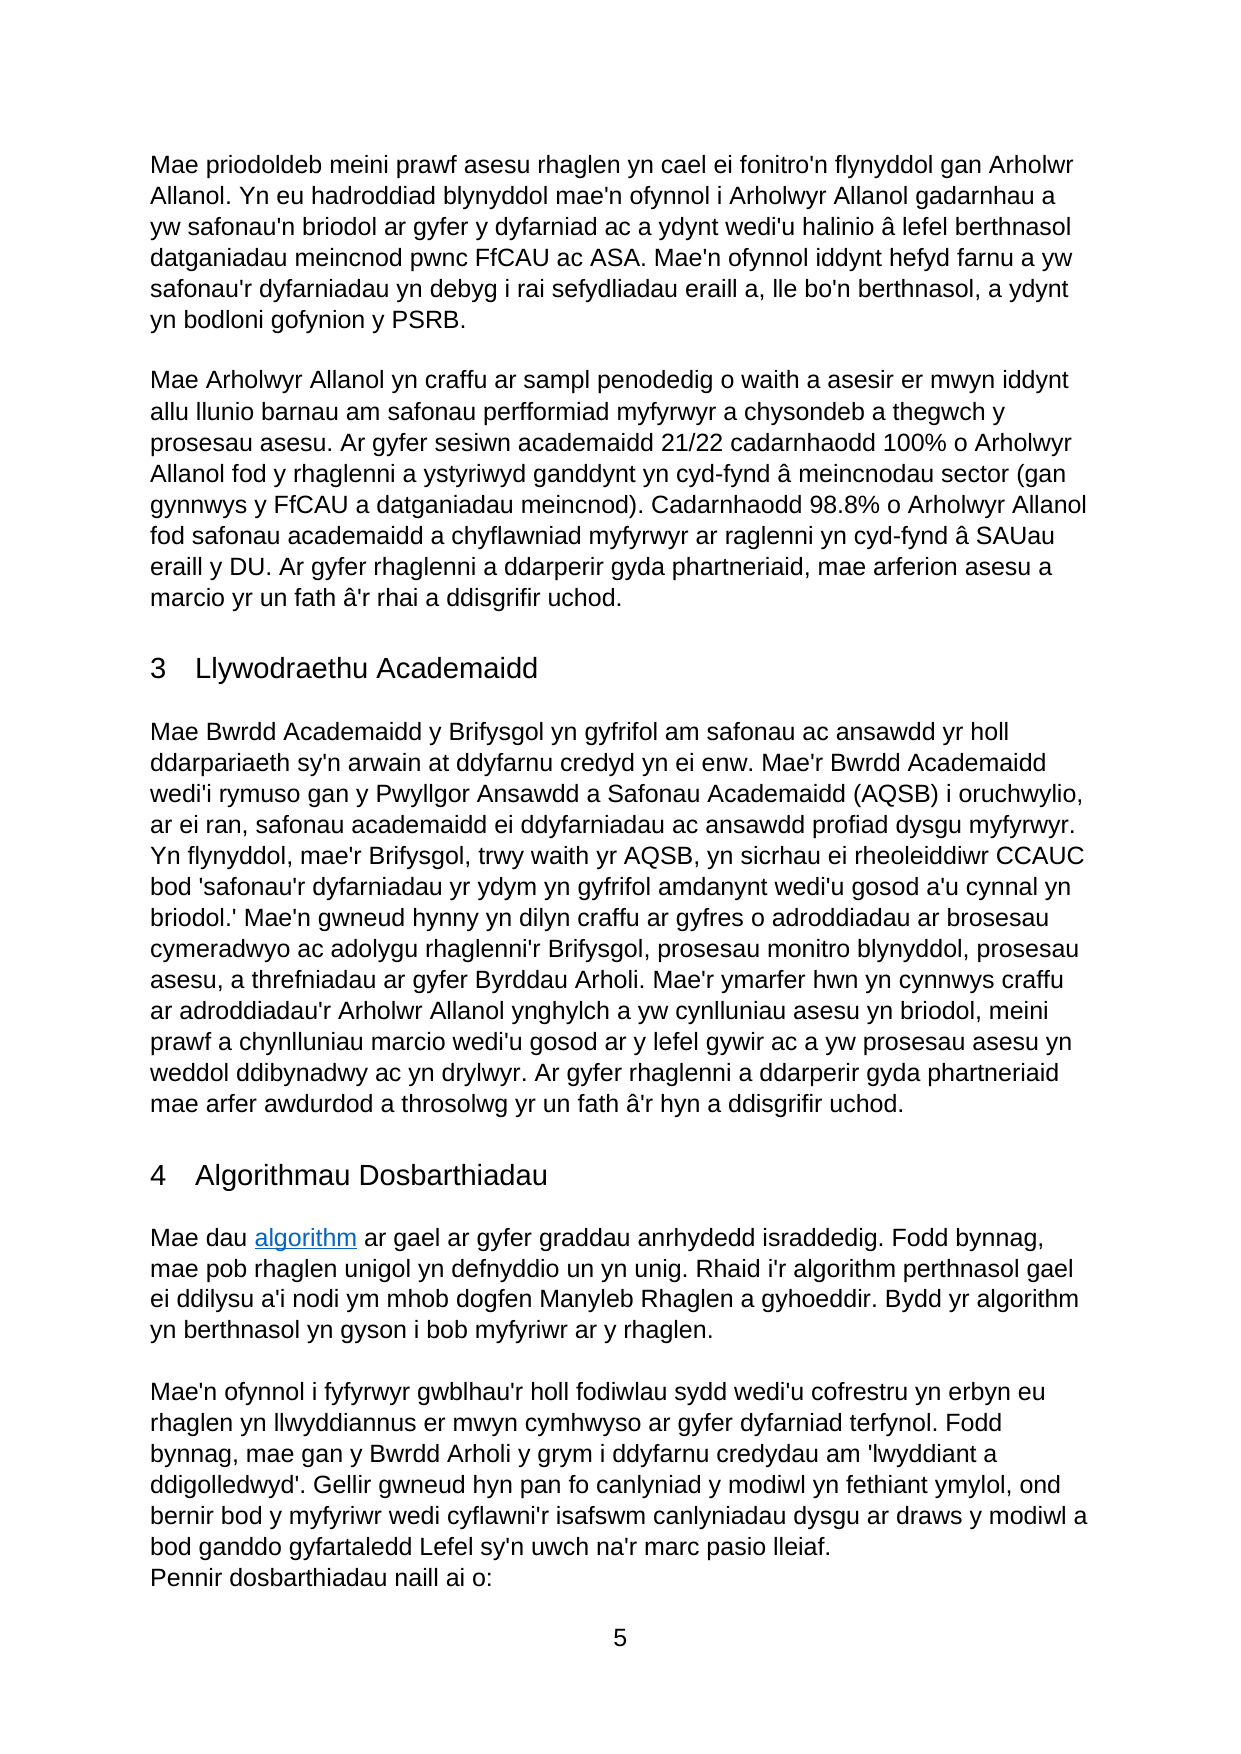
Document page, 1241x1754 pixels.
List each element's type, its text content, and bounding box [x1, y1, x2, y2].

text Mae Bwrdd Academaidd y Brifysgol yn gyfrifol am safonau ac ansawdd yr holl ddarpariaeth sy'n arwain at ddyfarnu credyd yn ei enw. Mae'r Bwrdd Academaidd wedi'i rymuso gan y Pwyllgor Ansawdd a Safonau Academaidd (AQSB) i oruchwylio, ar ei ran, safonau academaidd ei ddyfarniadau ac ansawdd profiad dysgu myfyrwyr. Yn flynyddol, mae'r Brifysgol, trwy waith yr AQSB, yn sicrhau ei rheoleiddiwr CCAUC bod 'safonau'r dyfarniadau yr ydym yn gyfrifol amdanynt wedi'u gosod a'u cynnal yn briodol.' Mae'n gwneud hynny yn dilyn craffu ar gyfres o adroddiadau ar brosesau cymeradwyo ac adolygu rhaglenni'r Brifysgol, prosesau monitro blynyddol, prosesau asesu, a threfniadau ar gyfer Byrddau Arholi. Mae'r ymarfer hwn yn cynnwys craffu ar adroddiadau'r Arholwr Allanol ynghylch a yw cynlluniau asesu yn briodol, meini prawf a chynlluniau marcio wedi'u gosod ar y lefel gywir ac a yw prosesau asesu yn weddol ddibynadwy ac yn drylwyr. Ar gyfer rhaglenni a ddarperir gyda phartneriaid mae arfer awdurdod a throsolwg yr un fath â'r hyn a ddisgrifir uchod. [150, 717, 1090, 1118]
text Mae Arholwyr Allanol yn craffu ar sampl penodedig o waith a asesir er mwyn iddynt allu llunio barnau am safonau perfformiad myfyrwyr a chysondeb a thegwch y prosesau asesu. Ar gyfer sesiwn academaidd 21/22 cadarnhaodd 100% o Arholwyr Allanol fod y rhaglenni a ystyriwyd ganddynt yn cyd-fynd â meincnodau sector (gan gynnwys y FfCAU a datganiadau meincnod). Cadarnhaodd 98.8% o Arholwyr Allanol fod safonau academaidd a chyflawniad myfyrwyr ar raglenni yn cyd-fynd â SAUau eraill y DU. Ar gyfer rhaglenni a ddarperir gyda phartneriaid, mae arferion asesu a marcio yr un fath â'r rhai a ddisgrifir uchod. [150, 365, 1090, 611]
text Mae'n ofynnol i fyfyrwyr gwblhau'r holl fodiwlau sydd wedi'u cofrestru yn erbyn eu rhaglen yn llwyddiannus er mwyn cymhwyso ar gyfer dyfarniad terfynol. Fodd bynnag, mae gan y Bwrdd Arholi y grym i ddyfarnu credydau am 'lwyddiant a ddigolledwyd'. Gellir gwneud hyn pan fo canlyniad y modiwl yn fethiant ymylol, ond bernir bod y myfyriwr wedi cyflawni'r isafswm canlyniadau dysgu ar draws y modiwl a bod ganddo gyfartaledd Lefel sy'n uwch na'r marc pasio lleiaf. [150, 1377, 1090, 1561]
text Pennir dosbarthiadau naill ai o: [150, 1563, 1090, 1592]
subtitle Llywodraethu Academaidd [150, 651, 1090, 685]
subtitle Algorithmau Dosbarthiadau [150, 1158, 1090, 1191]
text Mae priodoldeb meini prawf asesu rhaglen yn cael ei fonitro'n flynyddol gan Arholwr Allanol. Yn eu hadroddiad blynyddol mae'n ofynnol i Arholwyr Allanol gadarnhau a yw safonau'n briodol ar gyfer y dyfarniad ac a ydynt wedi'u halinio â lefel berthnasol datganiadau meincnod pwnc FfCAU ac ASA. Mae'n ofynnol iddynt hefyd farnu a yw safonau'r dyfarniadau yn debyg i rai sefydliadau eraill a, lle bo'n berthnasol, a ydynt yn bodloni gofynion y PSRB. [150, 150, 1090, 334]
text Mae dau algorithm ar gael ar gyfer graddau anrhydedd israddedig. Fodd bynnag, mae pob rhaglen unigol yn defnyddio un yn unig. Rhaid i'r algorithm perthnasol gael ei ddilysu a'i nodi ym mhob dogfen Manyleb Rhaglen a gyhoeddir. Bydd yr algorithm yn berthnasol yn gyson i bob myfyriwr ar y rhaglen. [150, 1223, 1090, 1344]
